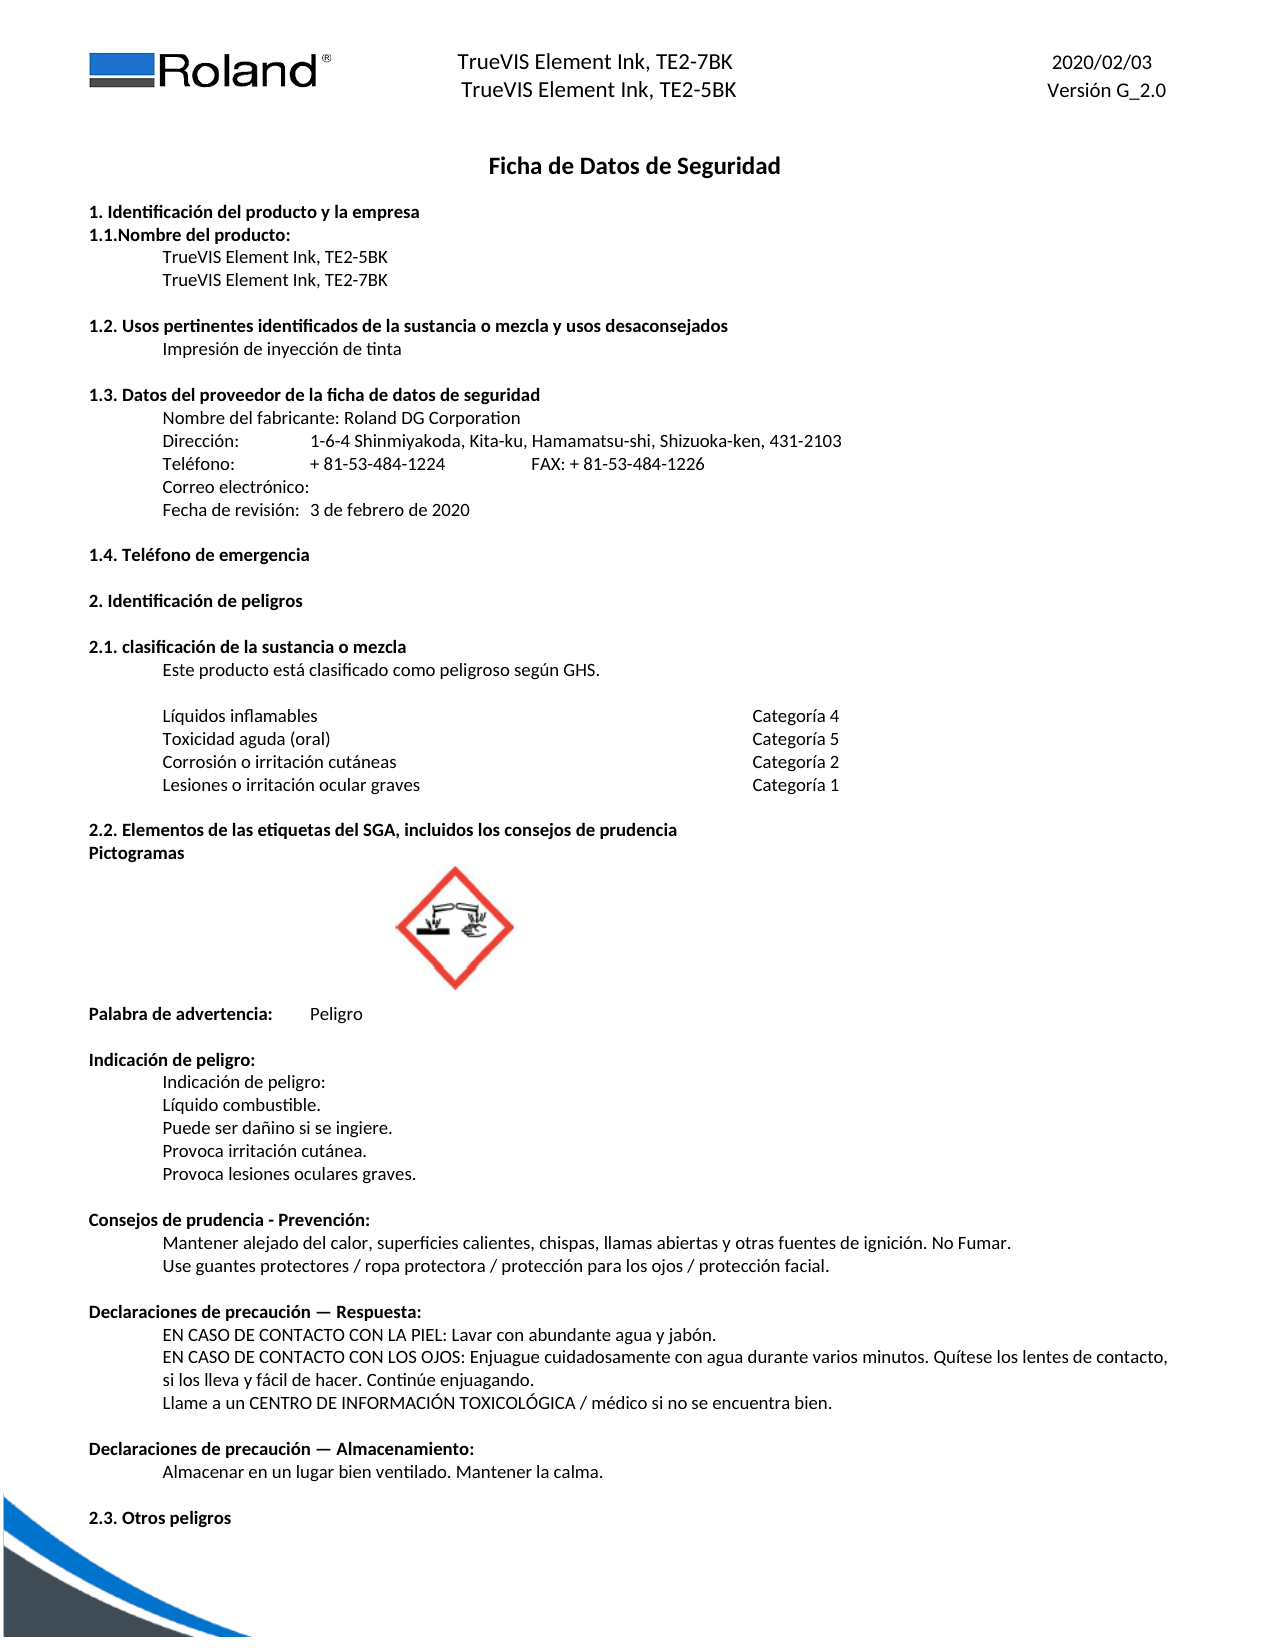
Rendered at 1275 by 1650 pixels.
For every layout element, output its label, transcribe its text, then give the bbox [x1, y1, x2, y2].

text Lesiones o irritación ocular graves Categoría 1 [89, 773, 1181, 796]
text 1.2. Usos pertinentes identificados de la sustancia o mezcla y usos desaconsejados [89, 314, 1181, 337]
text 1.3. Datos del proveedor de la ficha de datos de seguridad [89, 383, 1181, 406]
text Puede ser dañino si se ingiere. [89, 1116, 1181, 1139]
text 1.4. Teléfono de emergencia [89, 543, 1181, 566]
text Correo electrónico: [89, 475, 1181, 498]
text Llame a un CENTRO DE INFORMACIÓN TOXICOLÓGICA / médico si no se encuentra bien. [89, 1391, 1181, 1414]
text Dirección: 1-6-4 Shinmiyakoda, Kita-ku, Hamamatsu-shi, Shizuoka-ken, 431-2103 [89, 429, 1181, 452]
text Líquido combustible. [89, 1093, 1181, 1116]
text Toxicidad aguda (oral) Categoría 5 [89, 727, 1181, 750]
text Palabra de advertencia: Peligro [89, 1002, 1181, 1025]
text TrueVIS Element Ink, TE2-5BK [162, 246, 1181, 268]
text Declaraciones de precaución — Respuesta: [89, 1300, 1181, 1323]
text Teléfono: + 81-53-484-1224 FAX: + 81-53-484-1226 [89, 452, 1181, 475]
text Declaraciones de precaución — Almacenamiento: [89, 1437, 1181, 1460]
text Mantener alejado del calor, superficies calientes, chispas, llamas abiertas y otras fuentes de ignición. No Fumar. [89, 1231, 1181, 1254]
text Provoca lesiones oculares graves. [89, 1162, 1181, 1185]
text EN CASO DE CONTACTO CON LA PIEL: Lavar con abundante agua y jabón. [89, 1323, 1181, 1346]
text Pictogramas [89, 841, 1181, 864]
text 2.1. clasificación de la sustancia o mezcla [89, 635, 1181, 658]
text Indicación de peligro: [89, 1071, 1181, 1093]
text Provoca irritación cutánea. [162, 1139, 1181, 1162]
text Nombre del fabricante: Roland DG Corporation [89, 406, 1181, 429]
text Fecha de revisión: 3 de febrero de 2020 [89, 498, 1181, 521]
text Use guantes protectores / ropa protectora / protección para los ojos / protección facial. [89, 1254, 1181, 1277]
text Indicación de peligro: [89, 1048, 1181, 1071]
text 1. Identificación del producto y la empresa [89, 200, 1181, 223]
text 2.2. Elementos de las etiquetas del SGA, incluidos los consejos de prudencia [89, 818, 1181, 841]
text Impresión de inyección de tinta [89, 337, 1181, 360]
text TrueVIS Element Ink, TE2-7BK [162, 268, 1181, 291]
text 2.3. Otros peligros [89, 1506, 1181, 1529]
picture [88, 48, 332, 93]
text 2. Identificación de peligros [89, 589, 1181, 612]
text Este producto está clasificado como peligroso según GHS. [89, 658, 1181, 681]
text Almacenar en un lugar bien ventilado. Mantener la calma. [89, 1460, 1181, 1483]
text 1.1.Nombre del producto: [89, 223, 1181, 246]
text Corrosión o irritación cutáneas Categoría 2 [89, 750, 1181, 773]
text Ficha de Datos de Seguridad [89, 150, 1181, 181]
text Consejos de prudencia - Prevención: [89, 1208, 1181, 1231]
text EN CASO DE CONTACTO CON LOS OJOS: Enjuague cuidadosamente con agua durante varios minutos. Quítese los lentes de contacto, si los lleva y fácil de hacer. Continúe enjuagando. [162, 1346, 1181, 1391]
text Líquidos inflamables Categoría 4 [89, 704, 1181, 727]
